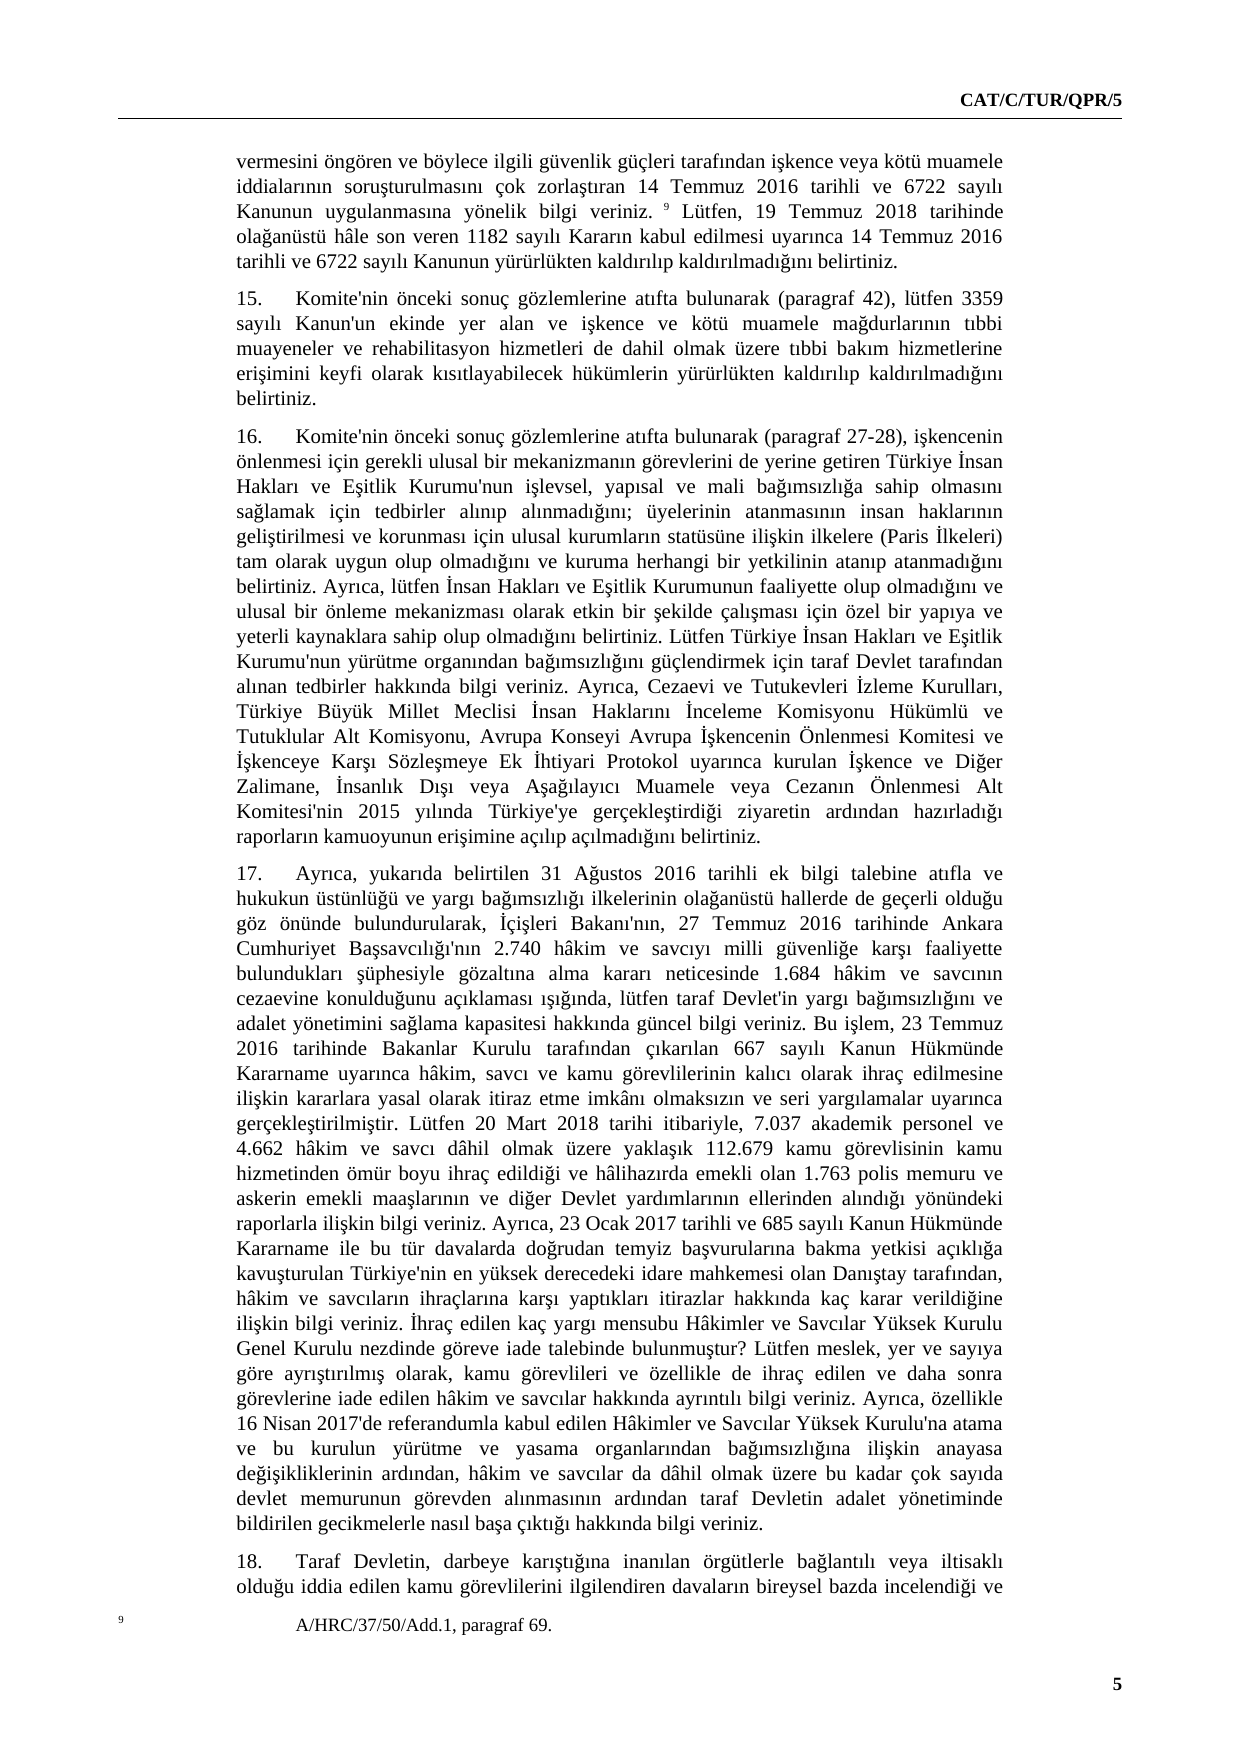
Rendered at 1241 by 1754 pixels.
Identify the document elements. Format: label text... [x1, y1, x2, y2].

text 15. Komite'nin önceki sonuç gözlemlerine atıfta bulunarak (paragraf 42), lütfen 3359 sayılı Kanun'un ekinde yer alan ve işkence ve kötü muamele mağdurlarının tıbbi muayeneler ve rehabilitasyon hizmetleri de dahil olmak üzere tıbbi bakım hizmetlerine erişimini keyfi olarak kısıtlayabilecek hükümlerin yürürlükten kaldırılıp kaldırılmadığını belirtiniz. [236, 285, 1004, 410]
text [236, 148, 1004, 273]
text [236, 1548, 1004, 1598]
text 16. Komite'nin önceki sonuç gözlemlerine atıfta bulunarak (paragraf 27-28), işkencenin önlenmesi için gerekli ulusal bir mekanizmanın görevlerini de yerine getiren Türkiye İnsan Hakları ve Eşitlik Kurumu'nun işlevsel, yapısal ve mali bağımsızlığa sahip olmasını sağlamak için tedbirler alınıp alınmadığını; üyelerinin atanmasının insan haklarının geliştirilmesi ve korunması için ulusal kurumların statüsüne ilişkin ilkelere (Paris İlkeleri) tam olarak uygun olup olmadığını ve kuruma herhangi bir yetkilinin atanıp atanmadığını belirtiniz. Ayrıca, lütfen İnsan Hakları ve Eşitlik Kurumunun faaliyette olup olmadığını ve ulusal bir önleme mekanizması olarak etkin bir şekilde çalışması için özel bir yapıya ve yeterli kaynaklara sahip olup olmadığını belirtiniz. Lütfen Türkiye İnsan Hakları ve Eşitlik Kurumu'nun yürütme organından bağımsızlığını güçlendirmek için taraf Devlet tarafından alınan tedbirler hakkında bilgi veriniz. Ayrıca, Cezaevi ve Tutukevleri İzleme Kurulları, Türkiye Büyük Millet Meclisi İnsan Haklarını İnceleme Komisyonu Hükümlü ve Tutuklular Alt Komisyonu, Avrupa Konseyi Avrupa İşkencenin Önlenmesi Komitesi ve İşkenceye Karşı Sözleşmeye Ek İhtiyari Protokol uyarınca kurulan İşkence ve Diğer Zalimane, İnsanlık Dışı veya Aşağılayıcı Muamele veya Cezanın Önlenmesi Alt Komitesi'nin 2015 yılında Türkiye'ye gerçekleştirdiği ziyaretin ardından hazırladığı raporların kamuoyunun erişimine açılıp açılmadığını belirtiniz. [236, 423, 1004, 848]
text 17. Ayrıca, yukarıda belirtilen 31 Ağustos 2016 tarihli ek bilgi talebine atıfla ve hukukun üstünlüğü ve yargı bağımsızlığı ilkelerinin olağanüstü hallerde de geçerli olduğu göz önünde bulundurularak, İçişleri Bakanı'nın, 27 Temmuz 2016 tarihinde Ankara Cumhuriyet Başsavcılığı'nın 2.740 hâkim ve savcıyı milli güvenliğe karşı faaliyette bulundukları şüphesiyle gözaltına alma kararı neticesinde 1.684 hâkim ve savcının cezaevine konulduğunu açıklaması ışığında, lütfen taraf Devlet'in yargı bağımsızlığını ve adalet yönetimini sağlama kapasitesi hakkında güncel bilgi veriniz. Bu işlem, 23 Temmuz 2016 tarihinde Bakanlar Kurulu tarafından çıkarılan 667 sayılı Kanun Hükmünde Kararname uyarınca hâkim, savcı ve kamu görevlilerinin kalıcı olarak ihraç edilmesine ilişkin kararlara yasal olarak itiraz etme imkânı olmaksızın ve seri yargılamalar uyarınca gerçekleştirilmiştir. Lütfen 20 Mart 2018 tarihi itibariyle, 7.037 akademik personel ve 4.662 hâkim ve savcı dâhil olmak üzere yaklaşık 112.679 kamu görevlisinin kamu hizmetinden ömür boyu ihraç edildiği ve hâlihazırda emekli olan 1.763 polis memuru ve askerin emekli maaşlarının ve diğer Devlet yardımlarının ellerinden alındığı yönündeki raporlarla ilişkin bilgi veriniz. Ayrıca, 23 Ocak 2017 tarihli ve 685 sayılı Kanun Hükmünde Kararname ile bu tür davalarda doğrudan temyiz başvurularına bakma yetkisi açıklığa kavuşturulan Türkiye'nin en yüksek derecedeki idare mahkemesi olan Danıştay tarafından, hâkim ve savcıların ihraçlarına karşı yaptıkları itirazlar hakkında kaç karar verildiğine ilişkin bilgi veriniz. İhraç edilen kaç yargı mensubu Hâkimler ve Savcılar Yüksek Kurulu Genel Kurulu nezdinde göreve iade talebinde bulunmuştur? Lütfen meslek, yer ve sayıya göre ayrıştırılmış olarak, kamu görevlileri ve özellikle de ihraç edilen ve daha sonra görevlerine iade edilen hâkim ve savcılar hakkında ayrıntılı bilgi veriniz. Ayrıca, özellikle 16 Nisan 2017'de referandumla kabul edilen Hâkimler ve Savcılar Yüksek Kurulu'na atama ve bu kurulun yürütme ve yasama organlarından bağımsızlığına ilişkin anayasa değişikliklerinin ardından, hâkim ve savcılar da dâhil olmak üzere bu kadar çok sayıda devlet memurunun görevden alınmasının ardından taraf Devletin adalet yönetiminde bildirilen gecikmelerle nasıl başa çıktığı hakkında bilgi veriniz. [236, 860, 1004, 1535]
